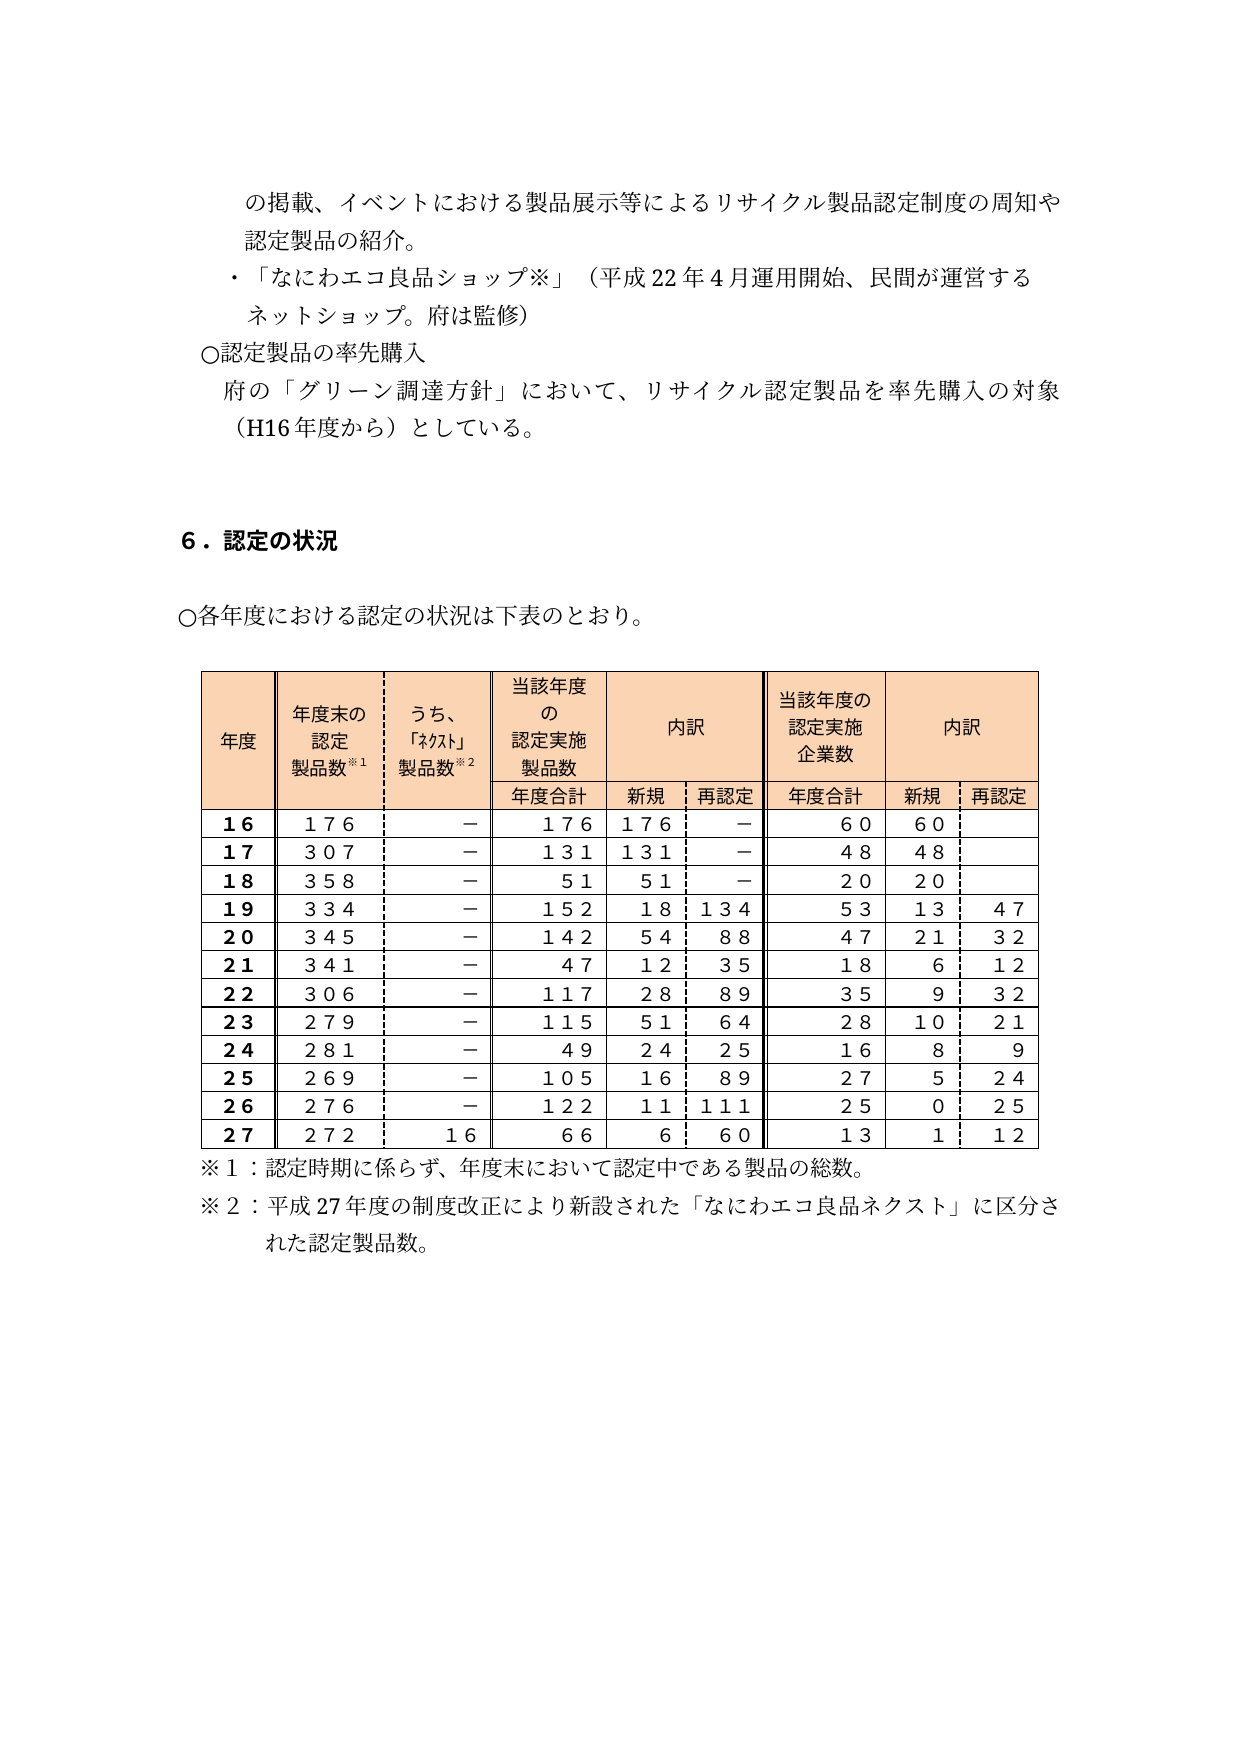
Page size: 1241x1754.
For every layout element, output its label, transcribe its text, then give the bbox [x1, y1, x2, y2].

table_cell ２４ [202, 1036, 274, 1063]
table_cell － [384, 1036, 490, 1063]
table_cell － [686, 810, 762, 837]
table_cell ２７２ [278, 1120, 384, 1147]
table_cell １０ [886, 1008, 959, 1034]
table_cell ４７ [960, 895, 1038, 922]
table_cell １３ [886, 895, 959, 922]
table_cell － [384, 1008, 490, 1034]
text ６．認定の状況 [177, 521, 1063, 558]
text ・チラシ等の作成・配布、府のホームページへの掲載、イベントにおける製品展示等によるリサイクル製品認定制度の周知や認定製品の紹介。 [221, 183, 1063, 258]
table_header 内訳 [607, 672, 762, 781]
table_cell － [686, 838, 762, 865]
table_cell １７６ [493, 810, 606, 837]
table_cell １８ [202, 866, 274, 893]
table_cell ８９ [686, 979, 762, 1006]
table_cell １８ [607, 895, 686, 922]
table_cell ２０ [768, 866, 885, 893]
table_cell 新規 [886, 782, 959, 809]
table_cell [960, 866, 1038, 893]
table_cell ２１ [202, 951, 274, 978]
table_cell １３ [768, 1120, 885, 1147]
table_cell ３５８ [278, 866, 384, 893]
table_header 年度末の 認定 製品数※１ [278, 672, 384, 809]
table_cell ６０ [686, 1120, 762, 1147]
text ○各年度における認定の状況は下表のとおり。 [177, 596, 1063, 633]
table_cell ２３ [202, 1008, 274, 1034]
table_cell ２２ [202, 979, 274, 1006]
table_cell ２１ [886, 923, 959, 950]
table_cell ３５ [686, 951, 762, 978]
table_cell １８ [768, 951, 885, 978]
table_cell ８８ [686, 923, 762, 950]
table_cell １０５ [493, 1064, 606, 1091]
table_cell ２５ [960, 1092, 1038, 1119]
table_cell ２７９ [278, 1008, 384, 1034]
table_cell ５１ [607, 866, 686, 893]
table_cell ５１ [607, 1008, 686, 1034]
table_cell ５４ [607, 923, 686, 950]
table_cell ３２ [960, 979, 1038, 1006]
table_cell ３４５ [278, 923, 384, 950]
table_cell ５３ [768, 895, 885, 922]
table_cell １１５ [493, 1008, 606, 1034]
table_cell ２７ [768, 1064, 885, 1091]
table_cell ４９ [493, 1036, 606, 1063]
table_cell ９ [886, 979, 959, 1006]
table_cell １６ [768, 1036, 885, 1063]
table_cell ３３４ [278, 895, 384, 922]
table_cell [960, 838, 1038, 865]
table_cell １２ [607, 951, 686, 978]
table_cell ９ [960, 1036, 1038, 1063]
table_cell ６ [886, 951, 959, 978]
table_cell ４７ [768, 923, 885, 950]
table_cell [960, 810, 1038, 837]
table_cell ３２ [960, 923, 1038, 950]
table_cell － [384, 866, 490, 893]
table_cell １５２ [493, 895, 606, 922]
table_cell ２７６ [278, 1092, 384, 1119]
table_cell ４８ [886, 838, 959, 865]
table_cell － [384, 1064, 490, 1091]
text 府の「グリーン調達方針」において、リサイクル認定製品を率先購入の対象（H16年度から）としている。 [223, 371, 1063, 446]
text ○認定製品の率先購入 [177, 333, 1063, 371]
table_cell ２７ [202, 1120, 274, 1147]
table_cell 新規 [607, 782, 686, 809]
table_header 年度 [202, 672, 274, 809]
table_cell － [384, 895, 490, 922]
table_cell １２２ [493, 1092, 606, 1119]
table_header 当該年度の認定実施 企業数 [768, 672, 885, 781]
table_cell ２８ [768, 1008, 885, 1034]
table_cell ４７ [493, 951, 606, 978]
table_cell １９ [202, 895, 274, 922]
table_cell － [384, 923, 490, 950]
table_cell ２８ [607, 979, 686, 1006]
table_cell １１７ [493, 979, 606, 1006]
table_cell ４８ [768, 838, 885, 865]
table_cell ２４ [607, 1036, 686, 1063]
table_cell 年度合計 [768, 782, 885, 809]
table_cell １１ [607, 1092, 686, 1119]
table_cell － [384, 951, 490, 978]
table_cell ２５ [202, 1064, 274, 1091]
table_cell ２８１ [278, 1036, 384, 1063]
table_header 当該年度の 認定実施 製品数 [493, 672, 606, 781]
table_cell ２５ [768, 1092, 885, 1119]
table_cell １６ [384, 1120, 490, 1147]
table_cell ２１ [960, 1008, 1038, 1034]
table_cell ２６ [202, 1092, 274, 1119]
table_cell ３０６ [278, 979, 384, 1006]
table_cell １２ [960, 1120, 1038, 1147]
table_cell － [384, 810, 490, 837]
table_cell ２４ [960, 1064, 1038, 1091]
table_cell ８ [886, 1036, 959, 1063]
table_cell １７６ [278, 810, 384, 837]
table_cell ５１ [493, 866, 606, 893]
table_cell １６ [607, 1064, 686, 1091]
table_cell 再認定 [960, 782, 1038, 809]
table_cell ２５ [686, 1036, 762, 1063]
table_cell １６ [202, 810, 274, 837]
table_header うち、 「ﾈｸｽﾄ」 製品数※２ [384, 672, 490, 809]
table_cell １４２ [493, 923, 606, 950]
table_cell 再認定 [686, 782, 762, 809]
table_cell － [686, 866, 762, 893]
text ※１：認定時期に係らず、年度末において認定中である製品の総数。 [177, 1148, 1063, 1186]
text ※２：平成27年度の制度改正により新設された「なにわエコ良品ネクスト」に区分された認定製品数。 [177, 1186, 1063, 1261]
table_cell ２０ [202, 923, 274, 950]
table_cell １７ [202, 838, 274, 865]
table_cell １２ [960, 951, 1038, 978]
table_cell ６０ [886, 810, 959, 837]
table_cell ３０７ [278, 838, 384, 865]
table_cell ５ [886, 1064, 959, 1091]
table_cell ２６９ [278, 1064, 384, 1091]
text ・「なにわエコ良品ショップ※」（平成22年4月運用開始、民間が運営するネットショップ。府は監修） [223, 258, 1034, 333]
table_cell ６４ [686, 1008, 762, 1034]
table_cell ３４１ [278, 951, 384, 978]
table_cell ８９ [686, 1064, 762, 1091]
table_cell ０ [886, 1092, 959, 1119]
table_cell １１１ [686, 1092, 762, 1119]
table_header 内訳 [886, 672, 1038, 781]
table_cell ３５ [768, 979, 885, 1006]
table_cell １３４ [686, 895, 762, 922]
table_cell ６ [607, 1120, 686, 1147]
table_cell － [384, 838, 490, 865]
table_cell － [384, 979, 490, 1006]
table_cell １３１ [493, 838, 606, 865]
table_cell １７６ [607, 810, 686, 837]
table_cell ６０ [768, 810, 885, 837]
table_cell ６６ [493, 1120, 606, 1147]
table_cell １ [886, 1120, 959, 1147]
table_cell － [384, 1092, 490, 1119]
table_cell ２０ [886, 866, 959, 893]
table_cell １３１ [607, 838, 686, 865]
table_cell 年度合計 [493, 782, 606, 809]
